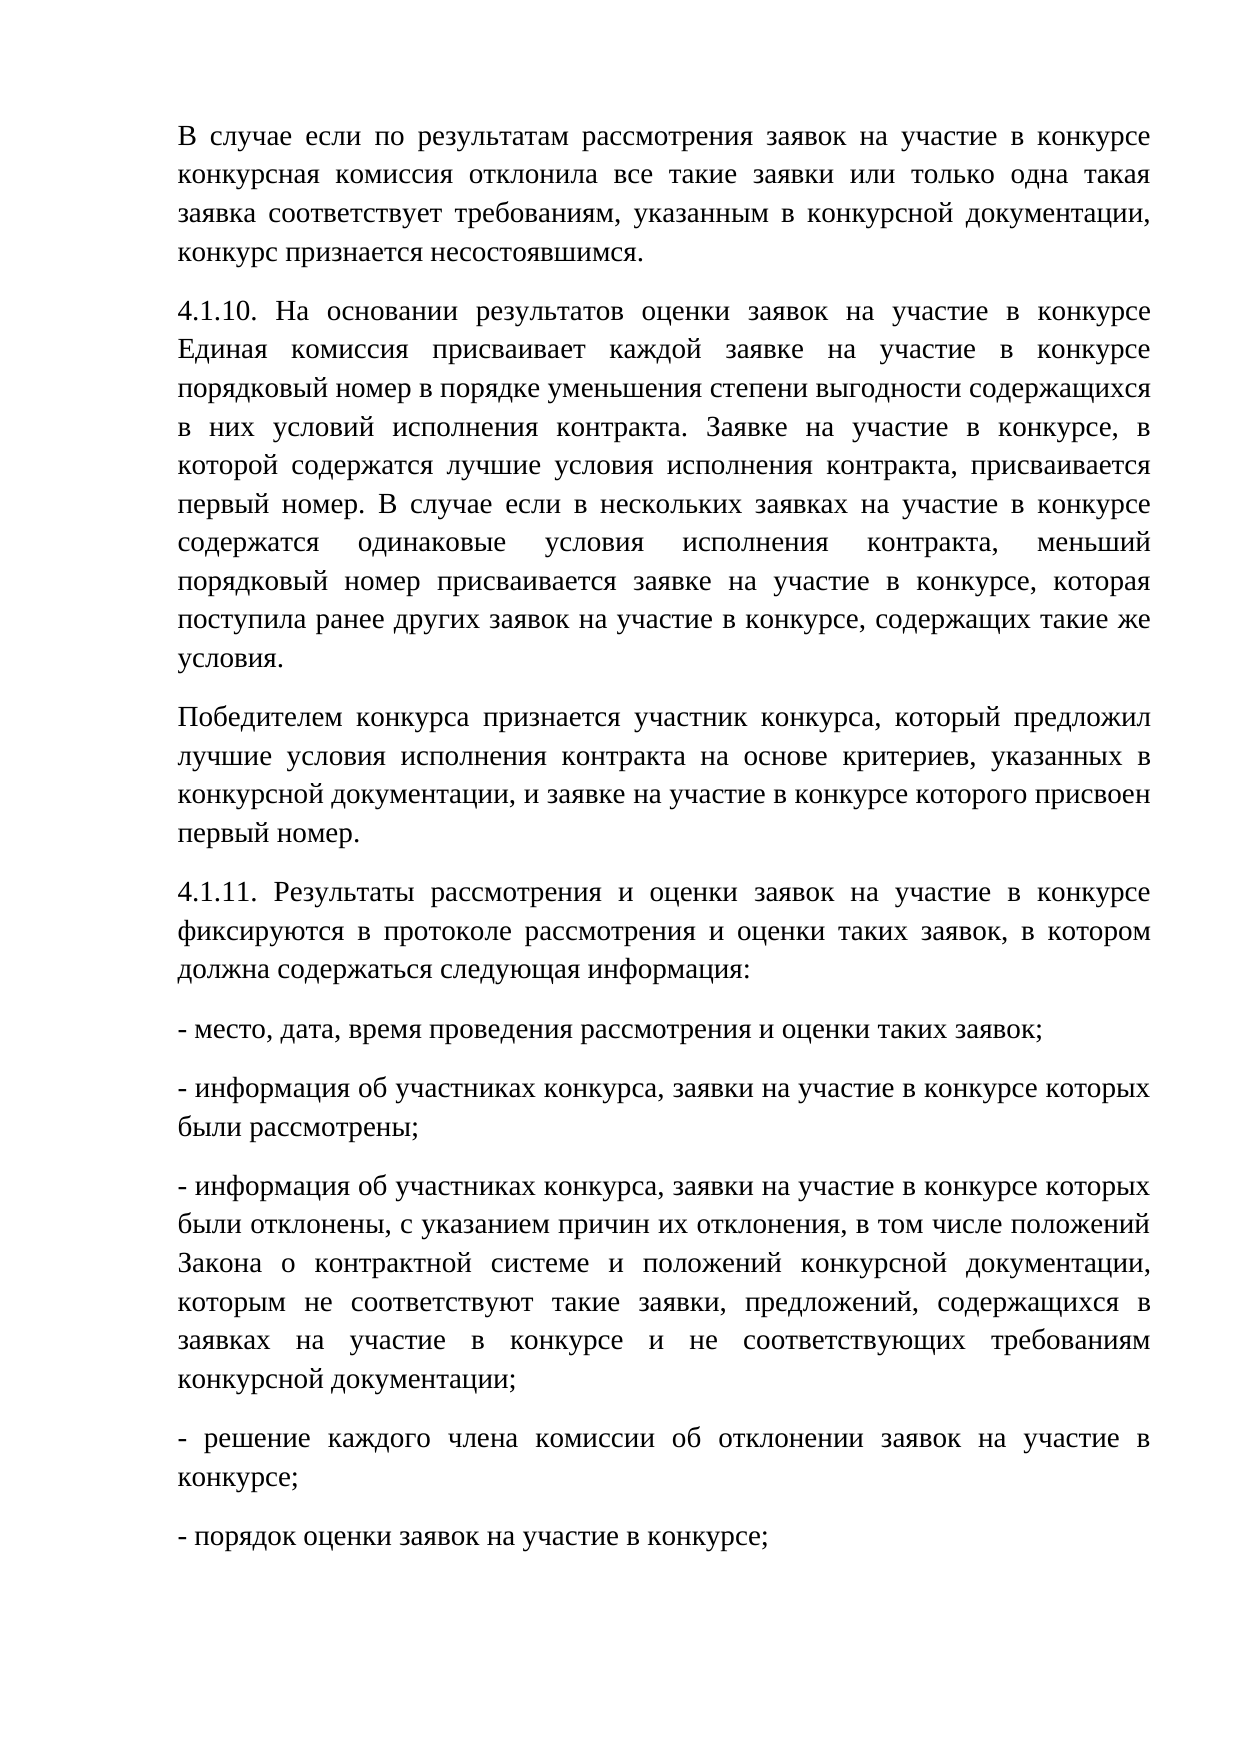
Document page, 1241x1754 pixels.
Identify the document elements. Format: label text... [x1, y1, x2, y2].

text 4.1.10. На основании результатов оценки заявок на участие в конкурсе Единая комиссия присваивает каждой заявке на участие в конкурсе порядковый номер в порядке уменьшения степени выгодности содержащихся в них условий исполнения контракта. Заявке на участие в конкурсе, в которой содержатся лучшие условия исполнения контракта, присваивается первый номер. В случае если в нескольких заявках на участие в конкурсе содержатся одинаковые условия исполнения контракта, меньший порядковый номер присваивается заявке на участие в конкурсе, которая поступила ранее других заявок на участие в конкурсе, содержащих такие же условия. [177, 293, 1152, 673]
text - решение каждого члена комиссии об отклонении заявок на участие в конкурсе; [177, 1420, 1152, 1492]
text В случае если по результатам рассмотрения заявок на участие в конкурсе конкурсная комиссия отклонила все такие заявки или только одна такая заявка соответствует требованиям, указанным в конкурсной документации, конкурс признается несостоявшимся. [177, 118, 1152, 267]
text - порядок оценки заявок на участие в конкурсе; [177, 1518, 1152, 1552]
text - место, дата, время проведения рассмотрения и оценки таких заявок; [177, 1011, 1152, 1044]
text 4.1.11. Результаты рассмотрения и оценки заявок на участие в конкурсе фиксируются в протоколе рассмотрения и оценки таких заявок, в котором должна содержаться следующая информация: [177, 874, 1152, 985]
text - информация об участниках конкурса, заявки на участие в конкурсе которых были отклонены, с указанием причин их отклонения, в том числе положений Закона о контрактной системе и положений конкурсной документации, которым не соответствуют такие заявки, предложений, содержащихся в заявках на участие в конкурсе и не соответствующих требованиям конкурсной документации; [177, 1168, 1152, 1394]
text Победителем конкурса признается участник конкурса, который предложил лучшие условия исполнения контракта на основе критериев, указанных в конкурсной документации, и заявке на участие в конкурсе которого присвоен первый номер. [177, 699, 1152, 848]
text - информация об участниках конкурса, заявки на участие в конкурсе которых были рассмотрены; [177, 1070, 1152, 1142]
